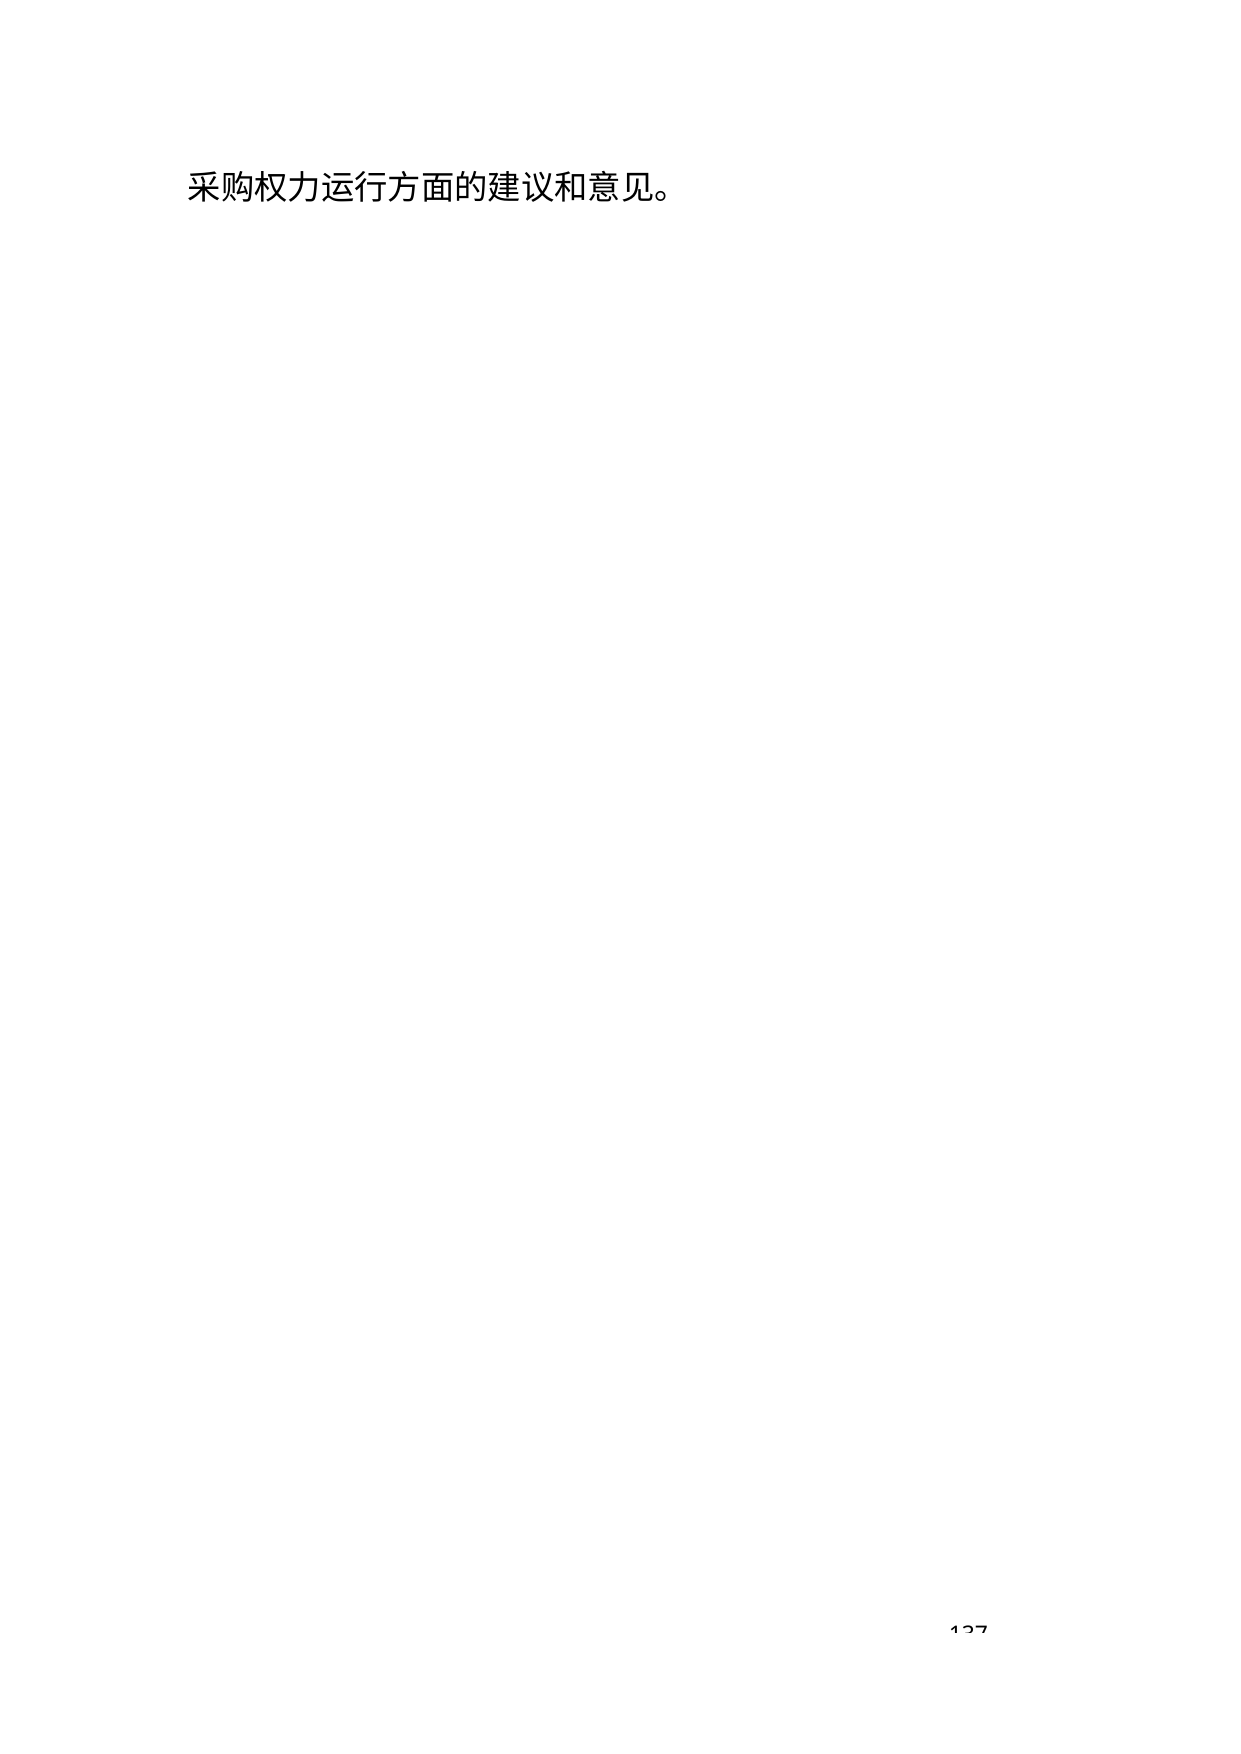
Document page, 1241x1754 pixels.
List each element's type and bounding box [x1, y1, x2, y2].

list [187, 160, 1053, 209]
